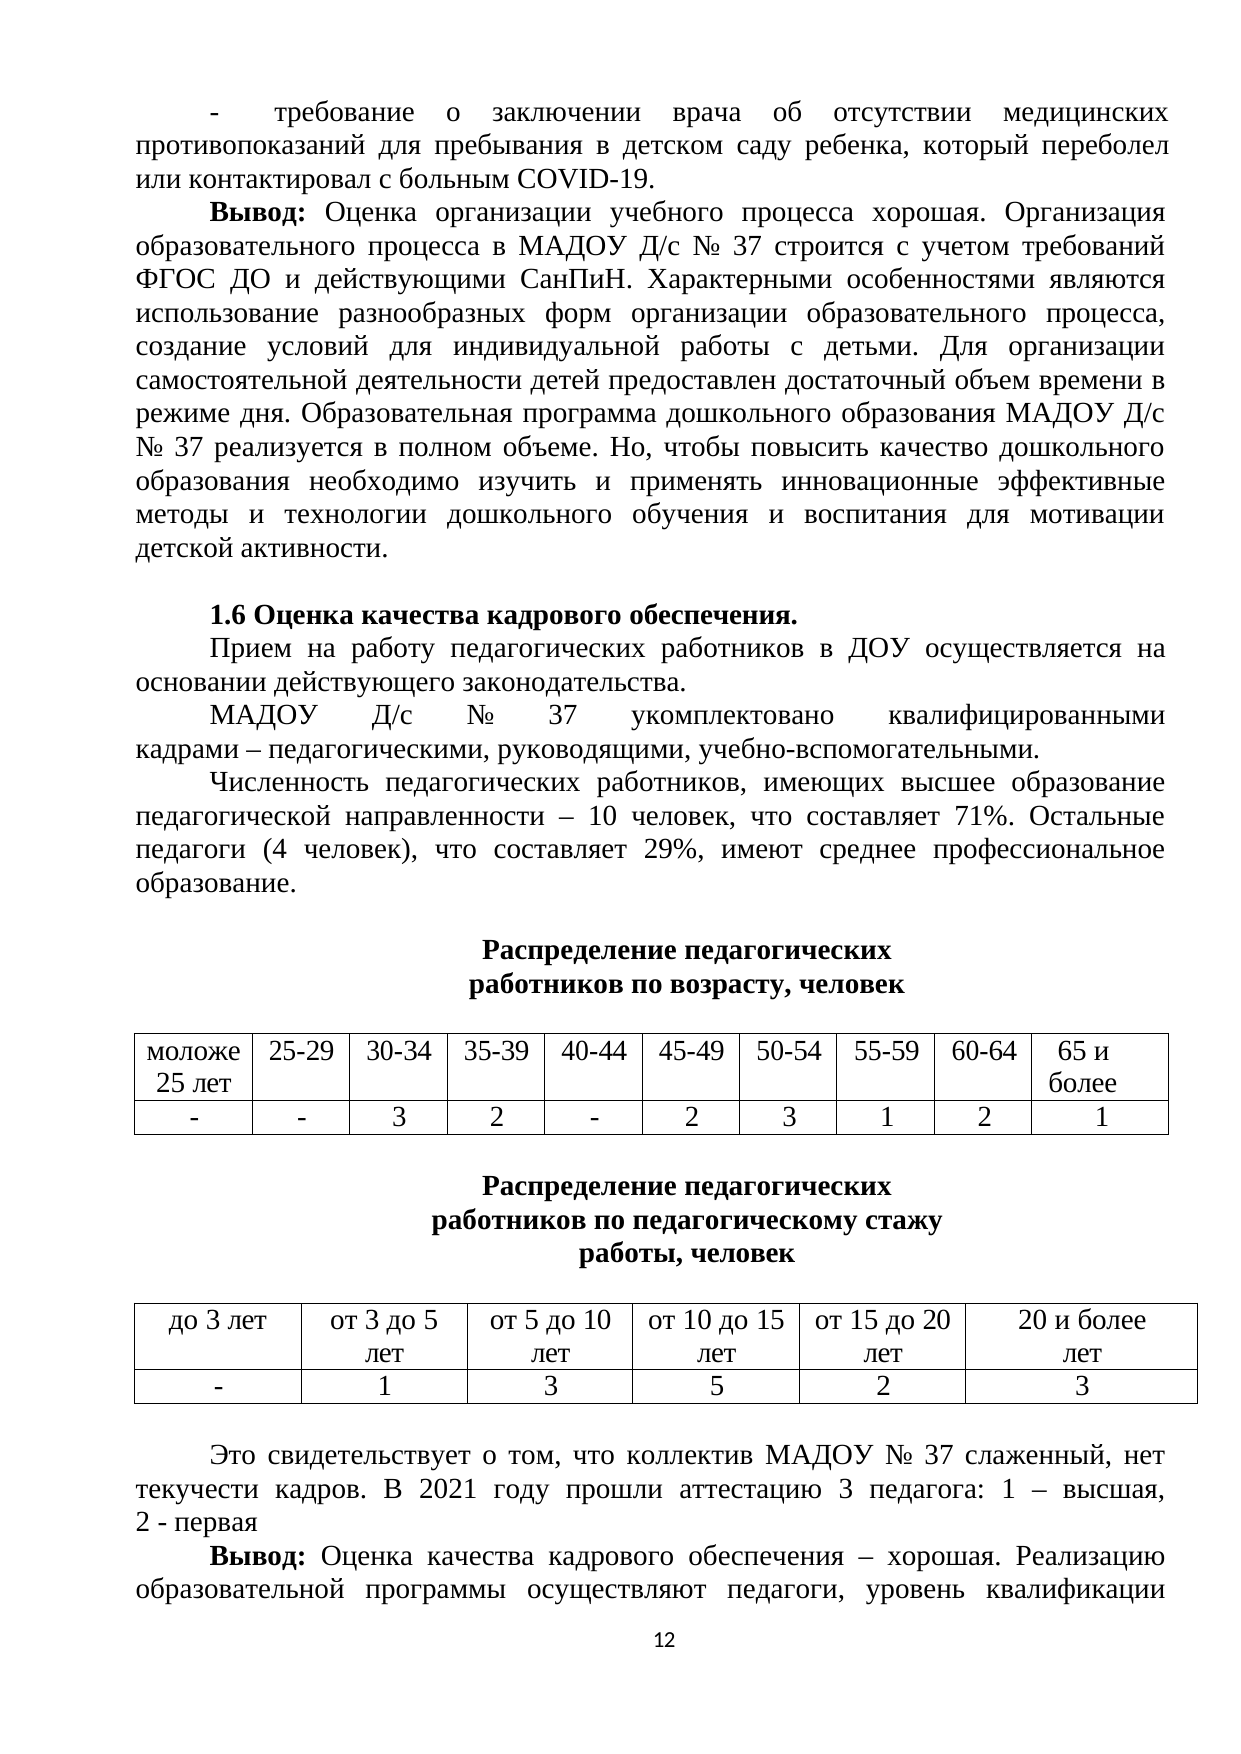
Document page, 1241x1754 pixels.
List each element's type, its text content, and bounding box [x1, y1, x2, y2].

table_cell 3 [468, 1370, 632, 1403]
table_header 45-49 [643, 1034, 739, 1100]
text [135, 1538, 1166, 1605]
text Распределение педагогических работников по возрасту, человек [415, 932, 958, 999]
table_header 55-59 [837, 1034, 934, 1100]
table_cell 3 [350, 1101, 447, 1134]
table_header 20 и более лет [966, 1304, 1197, 1369]
table_header от 15 до 20 лет [800, 1304, 965, 1369]
table_header от 3 до 5 лет [302, 1304, 467, 1369]
table_cell 2 [448, 1101, 544, 1134]
text Вывод: Оценка организации учебного процесса хорошая. Организация образовательного процесса в МАДОУ Д/с № 37 строится с учетом требований ФГОС ДО и действующими СанПиН. Характерными особенностями являются использование разнообразных форм организации образовательного процесса, создание условий для индивидуальной работы с детьми. Для организации самостоятельной деятельности детей предоставлен достаточный объем времени в режиме дня. Образовательная программа дошкольного образования МАДОУ Д/с № 37 реализуется в полном объеме. Но, чтобы повысить качество дошкольного образования необходимо изучить и применять инновационные эффективные методы и технологии дошкольного обучения и воспитания для мотивации детской активности. [135, 194, 1166, 563]
table_cell - [545, 1101, 642, 1134]
text Это свидетельствует о том, что коллектив МАДОУ № 37 слаженный, нет текучести кадров. В 2021 году прошли аттестацию 3 педагога: 1 – высшая, 2 - первая [135, 1437, 1166, 1538]
table_cell 2 [800, 1370, 965, 1403]
table_header от 5 до 10 лет [468, 1304, 632, 1369]
table_header 60-64 [935, 1034, 1031, 1100]
table_header 65 и более [1032, 1034, 1168, 1100]
table_header до 3 лет [135, 1304, 301, 1369]
table_cell 3 [966, 1370, 1197, 1403]
table_cell 3 [740, 1101, 836, 1134]
table_cell - [135, 1101, 252, 1134]
table_cell 2 [643, 1101, 739, 1134]
table_header моложе 25 лет [135, 1034, 252, 1100]
table_header 30-34 [350, 1034, 447, 1100]
subtitle 1.6 Оценка качества кадрового обеспечения. [135, 597, 1166, 630]
table_cell - [135, 1370, 301, 1403]
table_header 25-29 [253, 1034, 349, 1100]
text МАДОУ Д/с № 37 укомплектовано квалифицированными кадрами – педагогическими, руководящими, учебно-вспомогательными. [135, 697, 1166, 764]
table_cell - [253, 1101, 349, 1134]
table_cell 2 [935, 1101, 1031, 1134]
text Прием на работу педагогических работников в ДОУ осуществляется на основании действующего законодательства. [135, 630, 1166, 697]
table_cell 1 [1032, 1101, 1168, 1134]
table_header от 10 до 15 лет [633, 1304, 799, 1369]
table_header 40-44 [545, 1034, 642, 1100]
table_header 50-54 [740, 1034, 836, 1100]
list требование о заключении врача об отсутствии медицинских противопоказаний для пребывания в детском саду ребенка, который переболел или контактировал с больным COVID-19. [135, 94, 1170, 194]
text Численность педагогических работников, имеющих высшее образование педагогической направленности – 10 человек, что составляет 71%. Остальные педагоги (4 человек), что составляет 29%, имеют среднее профессиональное образование. [135, 764, 1166, 899]
text Распределение педагогических работников по педагогическому стажу работы, человек [414, 1168, 960, 1269]
table_cell 5 [633, 1370, 799, 1403]
table_cell 1 [302, 1370, 467, 1403]
table_cell 1 [837, 1101, 934, 1134]
table_header 35-39 [448, 1034, 544, 1100]
